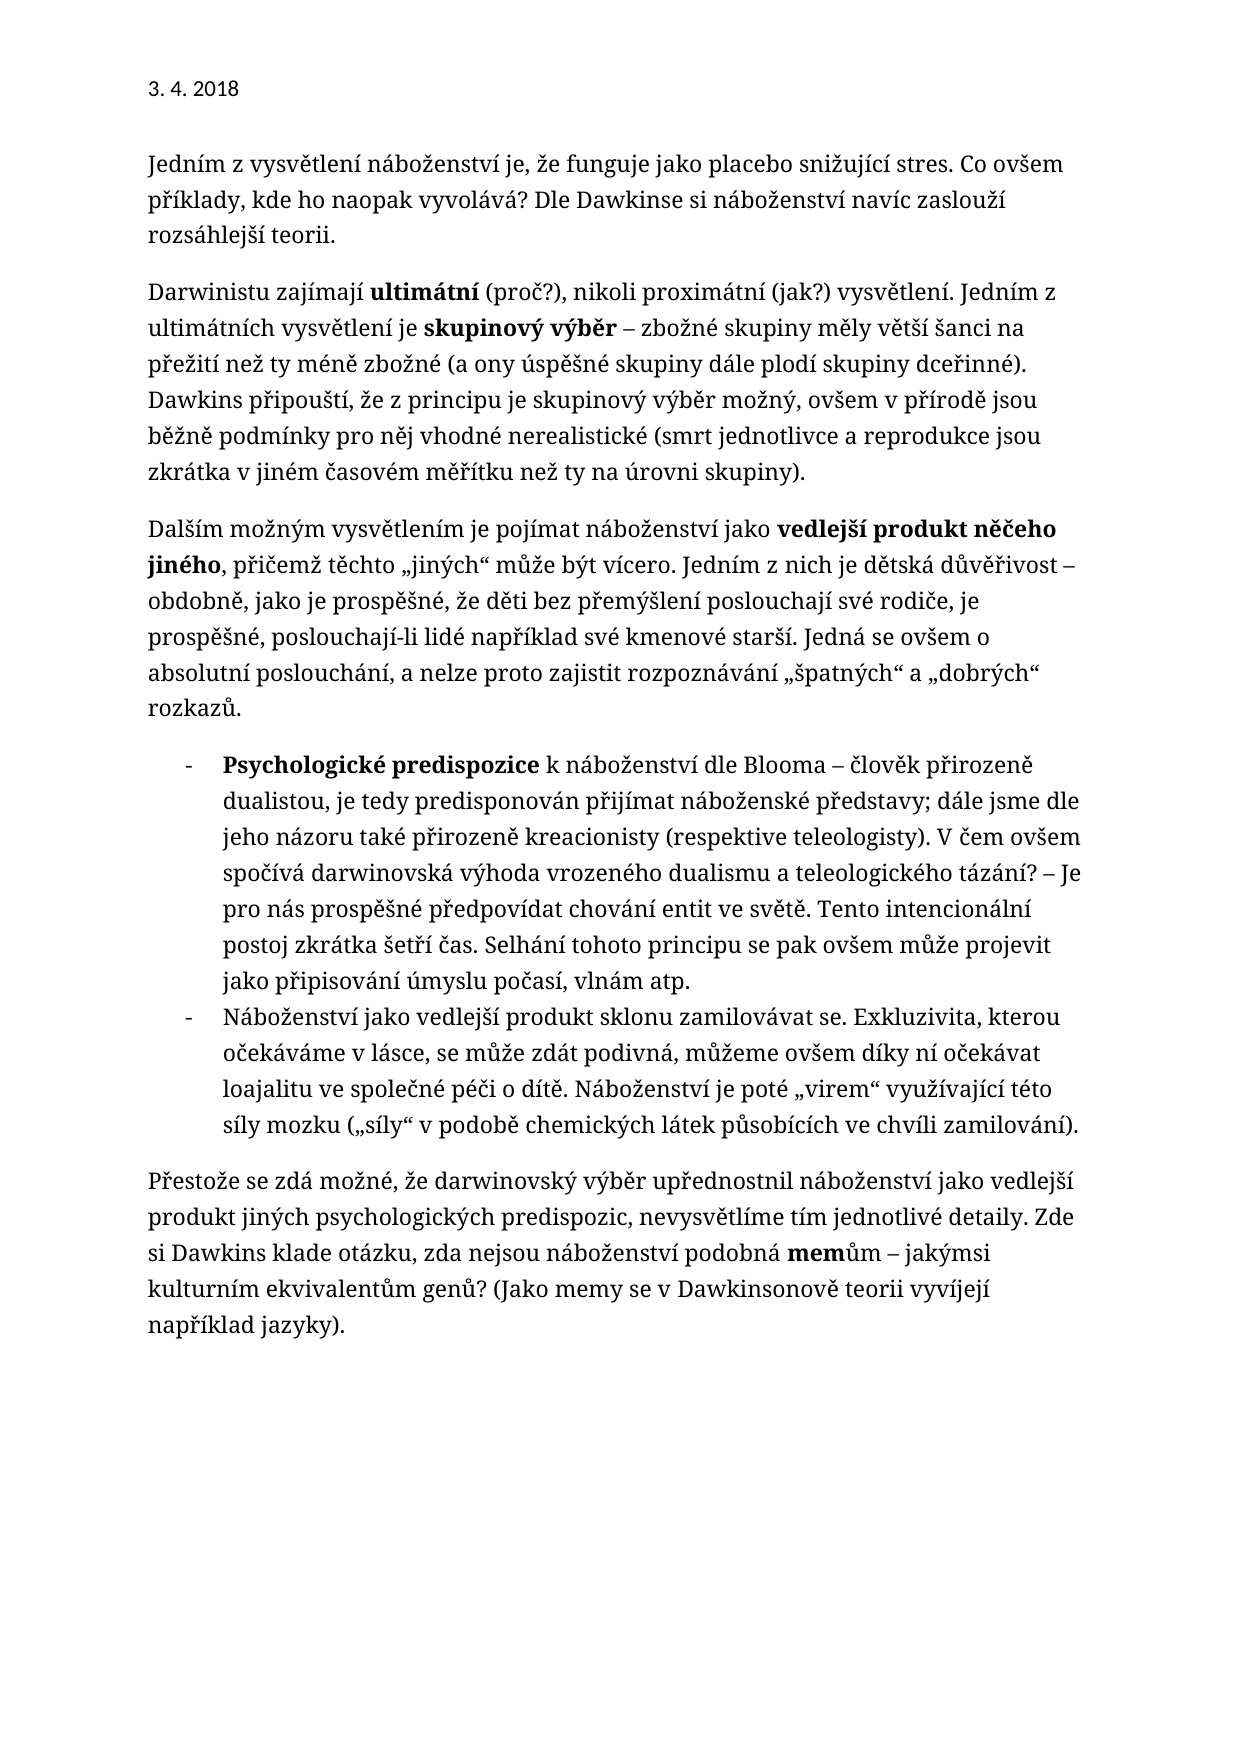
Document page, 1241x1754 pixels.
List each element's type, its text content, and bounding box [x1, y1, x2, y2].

text Darwinistu zajímají ultimátní (proč?), nikoli proximátní (jak?) vysvětlení. Jedním z ultimátních vysvětlení je skupinový výběr – zbožné skupiny měly větší šanci na přežití než ty méně zbožné (a ony úspěšné skupiny dále plodí skupiny dceřinné). Dawkins připouští, že z principu je skupinový výběr možný, ovšem v přírodě jsou běžně podmínky pro něj vhodné nerealistické (smrt jednotlivce a reprodukce jsou zkrátka v jiném časovém měřítku než ty na úrovni skupiny). [148, 276, 1093, 487]
list Psychologické predispozice k náboženství dle Blooma – člověk přirozeně dualistou, je tedy predisponován přijímat náboženské představy; dále jsme dle jeho názoru také přirozeně kreacionisty (respektive teleologisty). V čem ovšem spočívá darwinovská výhoda vrozeného dualismu a teleologického tázání? – Je pro nás prospěšné předpovídat chování entit ve světě. Tento intencionální postoj zkrátka šetří čas. Selhání tohoto principu se pak ovšem může projevit jako připisování úmyslu počasí, vlnám atp. [185, 749, 1093, 996]
text Dalším možným vysvětlením je pojímat náboženství jako vedlejší produkt něčeho jiného, přičemž těchto „jiných“ může být vícero. Jedním z nich je dětská důvěřivost – obdobně, jako je prospěšné, že děti bez přemýšlení poslouchají své rodiče, je prospěšné, poslouchají-li lidé například své kmenové starší. Jedná se ovšem o absolutní poslouchání, a nelze proto zajistit rozpoznávání „špatných“ a „dobrých“ rozkazů. [148, 513, 1093, 724]
text Jedním z vysvětlení náboženství je, že funguje jako placebo snižující stres. Co ovšem příklady, kde ho naopak vyvolává? Dle Dawkinse si náboženství navíc zaslouží rozsáhlejší teorii. [148, 148, 1093, 251]
text Přestože se zdá možné, že darwinovský výběr upřednostnil náboženství jako vedlejší produkt jiných psychologických predispozic, nevysvětlíme tím jednotlivé detaily. Zde si Dawkins klade otázku, zda nejsou náboženství podobná memům – jakýmsi kulturním ekvivalentům genů? (Jako memy se v Dawkinsonově teorii vyvíjejí například jazyky). [148, 1165, 1093, 1340]
list Náboženství jako vedlejší produkt sklonu zamilovávat se. Exkluzivita, kterou očekáváme v lásce, se může zdát podivná, můžeme ovšem díky ní očekávat loajalitu ve společné péči o dítě. Náboženství je poté „virem“ využívající této síly mozku („síly“ v podobě chemických látek působících ve chvíli zamilování). [185, 1001, 1093, 1140]
